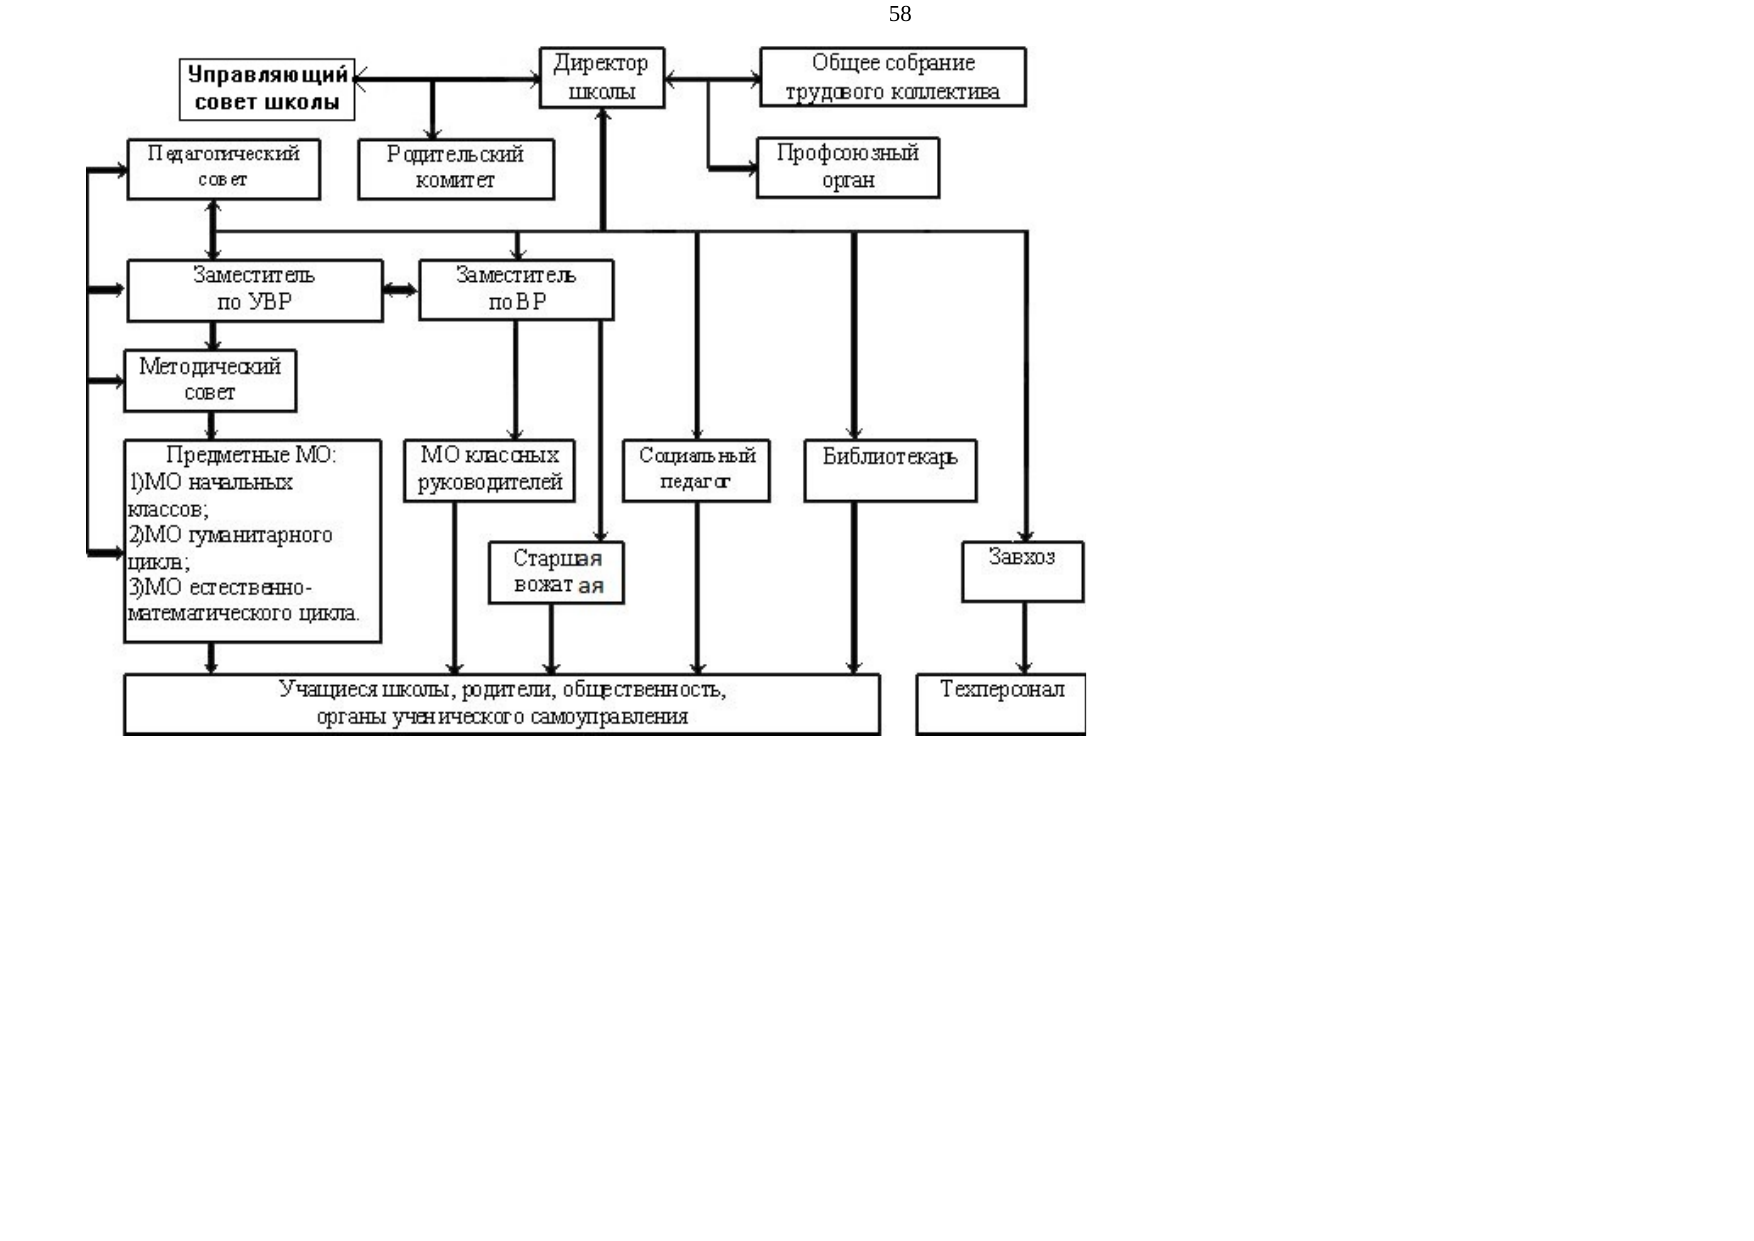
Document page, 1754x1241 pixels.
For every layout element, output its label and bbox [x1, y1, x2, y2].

picture [86, 46, 1087, 736]
